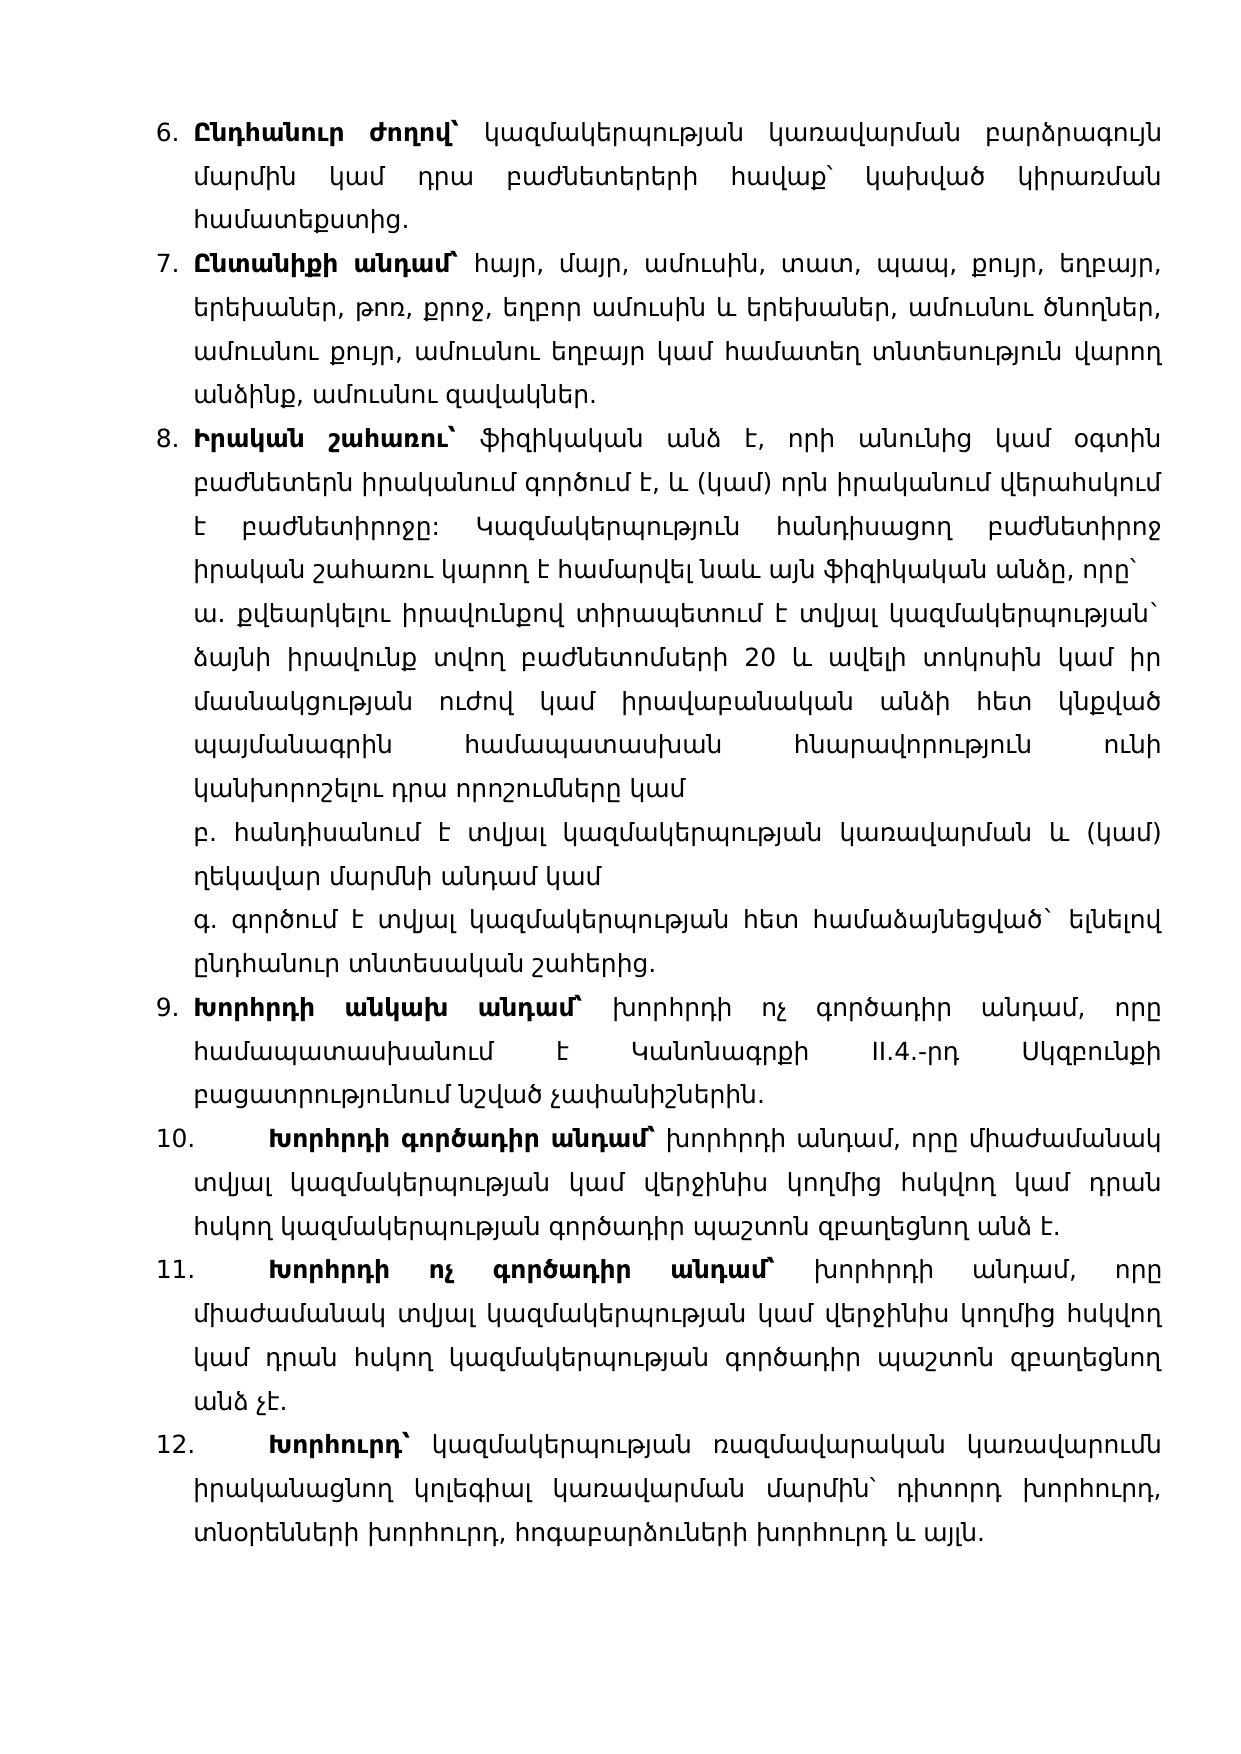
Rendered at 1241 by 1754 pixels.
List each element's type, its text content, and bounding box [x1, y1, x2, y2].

list Խորհուրդ՝ կազմակերպության ռազմավարական կառավարումն իրականացնող կոլեգիալ կառավարման մարմին՝ դիտորդ խորհուրդ, տնօրենների խորհուրդ, հոգաբարձուների խորհուրդ և այլն. [156, 1431, 1162, 1547]
text գ. գործում է տվյալ կազմակերպության հետ համաձայնեցված` ելնելով ընդհանուր տնտեսական շահերից. [193, 906, 1162, 978]
list Խորհրդի անկախ անդամ՝ խորհրդի ոչ գործադիր անդամ, որը համապատասխանում է Կանոնագրքի II.4.-րդ Սկզբունքի բացատրությունում նշված չափանիշներին. [156, 993, 1162, 1110]
text ա. քվեարկելու իրավունքով տիրապետում է տվյալ կազմակերպության` ձայնի իրավունք տվող բաժնետոմսերի 20 և ավելի տոկոսին կամ իր մասնակցության ուժով կամ իրավաբանական անձի հետ կնքված պայմանագրին համապատասխան հնարավորություն ունի կանխորոշելու դրա որոշումները կամ [193, 599, 1162, 803]
list Իրական շահառու՝ ֆիզիկական անձ է, որի անունից կամ օգտին բաժնետերն իրականում գործում է, և (կամ) որն իրականում վերահսկում է բաժնետիրոջը: Կազմակերպություն հանդիսացող բաժնետիրոջ իրական շահառու կարող է համարվել նաև այն ֆիզիկական անձը, որը՝ [156, 424, 1162, 585]
list Խորհրդի գործադիր անդամ՝ խորհրդի անդամ, որը միաժամանակ տվյալ կազմակերպության կամ վերջինիս կողմից հսկվող կամ դրան հսկող կազմակերպության գործադիր պաշտոն զբաղեցնող անձ է. [156, 1124, 1162, 1241]
text բ. հանդիսանում է տվյալ կազմակերպության կառավարման և (կամ) ղեկավար մարմնի անդամ կամ [193, 818, 1162, 891]
list Ընտանիքի անդամ՝ հայր, մայր, ամուսին, տատ, պապ, քույր, եղբայր, երեխաներ, թոռ, քրոջ, եղբոր ամուսին և երեխաներ, ամուսնու ծնողներ, ամուսնու քույր, ամուսնու եղբայր կամ համատեղ տնտեսություն վարող անձինք, ամուսնու զավակներ. [156, 249, 1162, 410]
list Խորհրդի ոչ գործադիր անդամ՝ խորհրդի անդամ, որը միաժամանակ տվյալ կազմակերպության կամ վերջինիս կողմից հսկվող կամ դրան հսկող կազմակերպության գործադիր պաշտոն զբաղեցնող անձ չէ. [156, 1256, 1162, 1416]
list Ընդհանուր ժողով՝ կազմակերպության կառավարման բարձրագույն մարմին կամ դրա բաժնետերերի հավաք՝ կախված կիրառման համատեքստից. [156, 118, 1162, 235]
